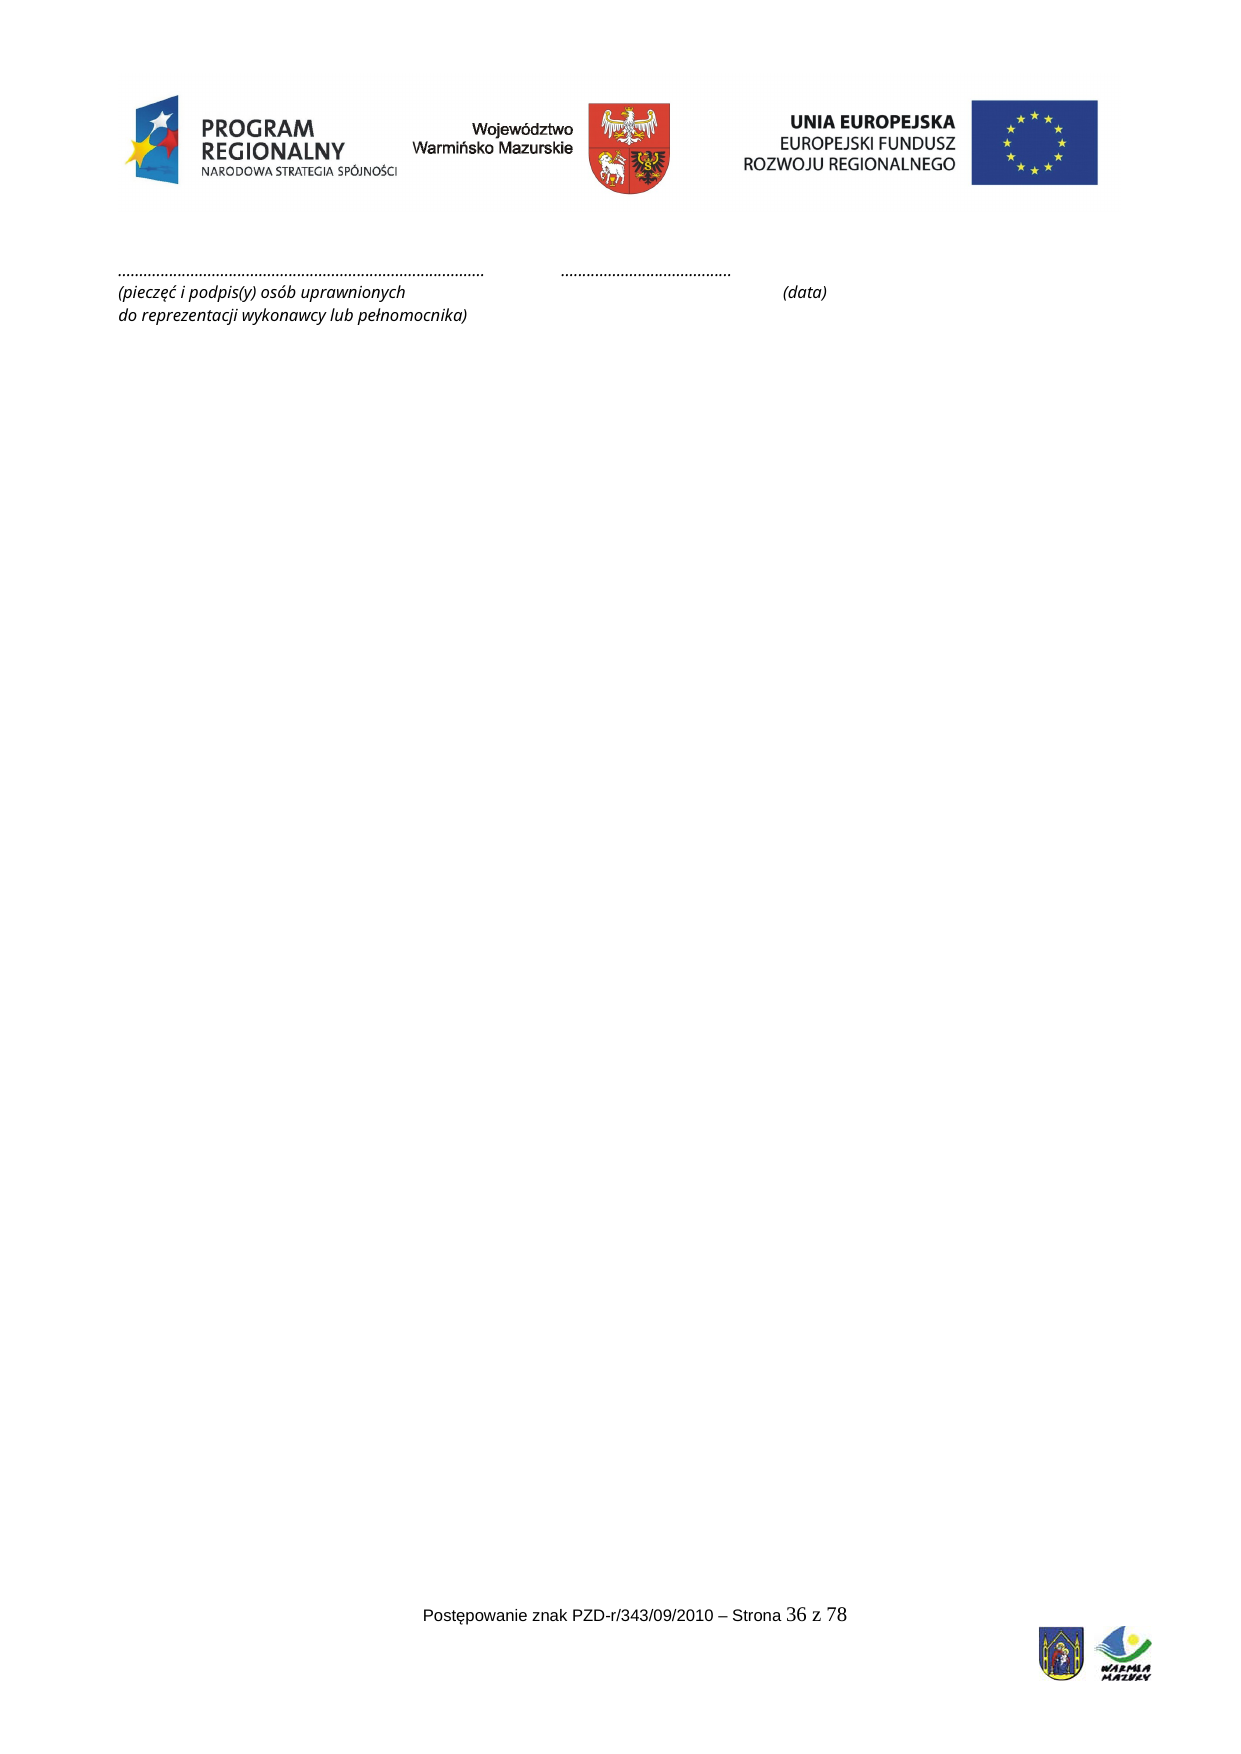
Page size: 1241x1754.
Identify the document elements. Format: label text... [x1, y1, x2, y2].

picture [118, 73, 1122, 212]
text (pieczęć i podpis(y) osób uprawnionych (data) do reprezentacji wykonawcy lub pełnomocnika) [118, 281, 1152, 326]
text ...................................................................................... ........................................ [118, 258, 1152, 281]
